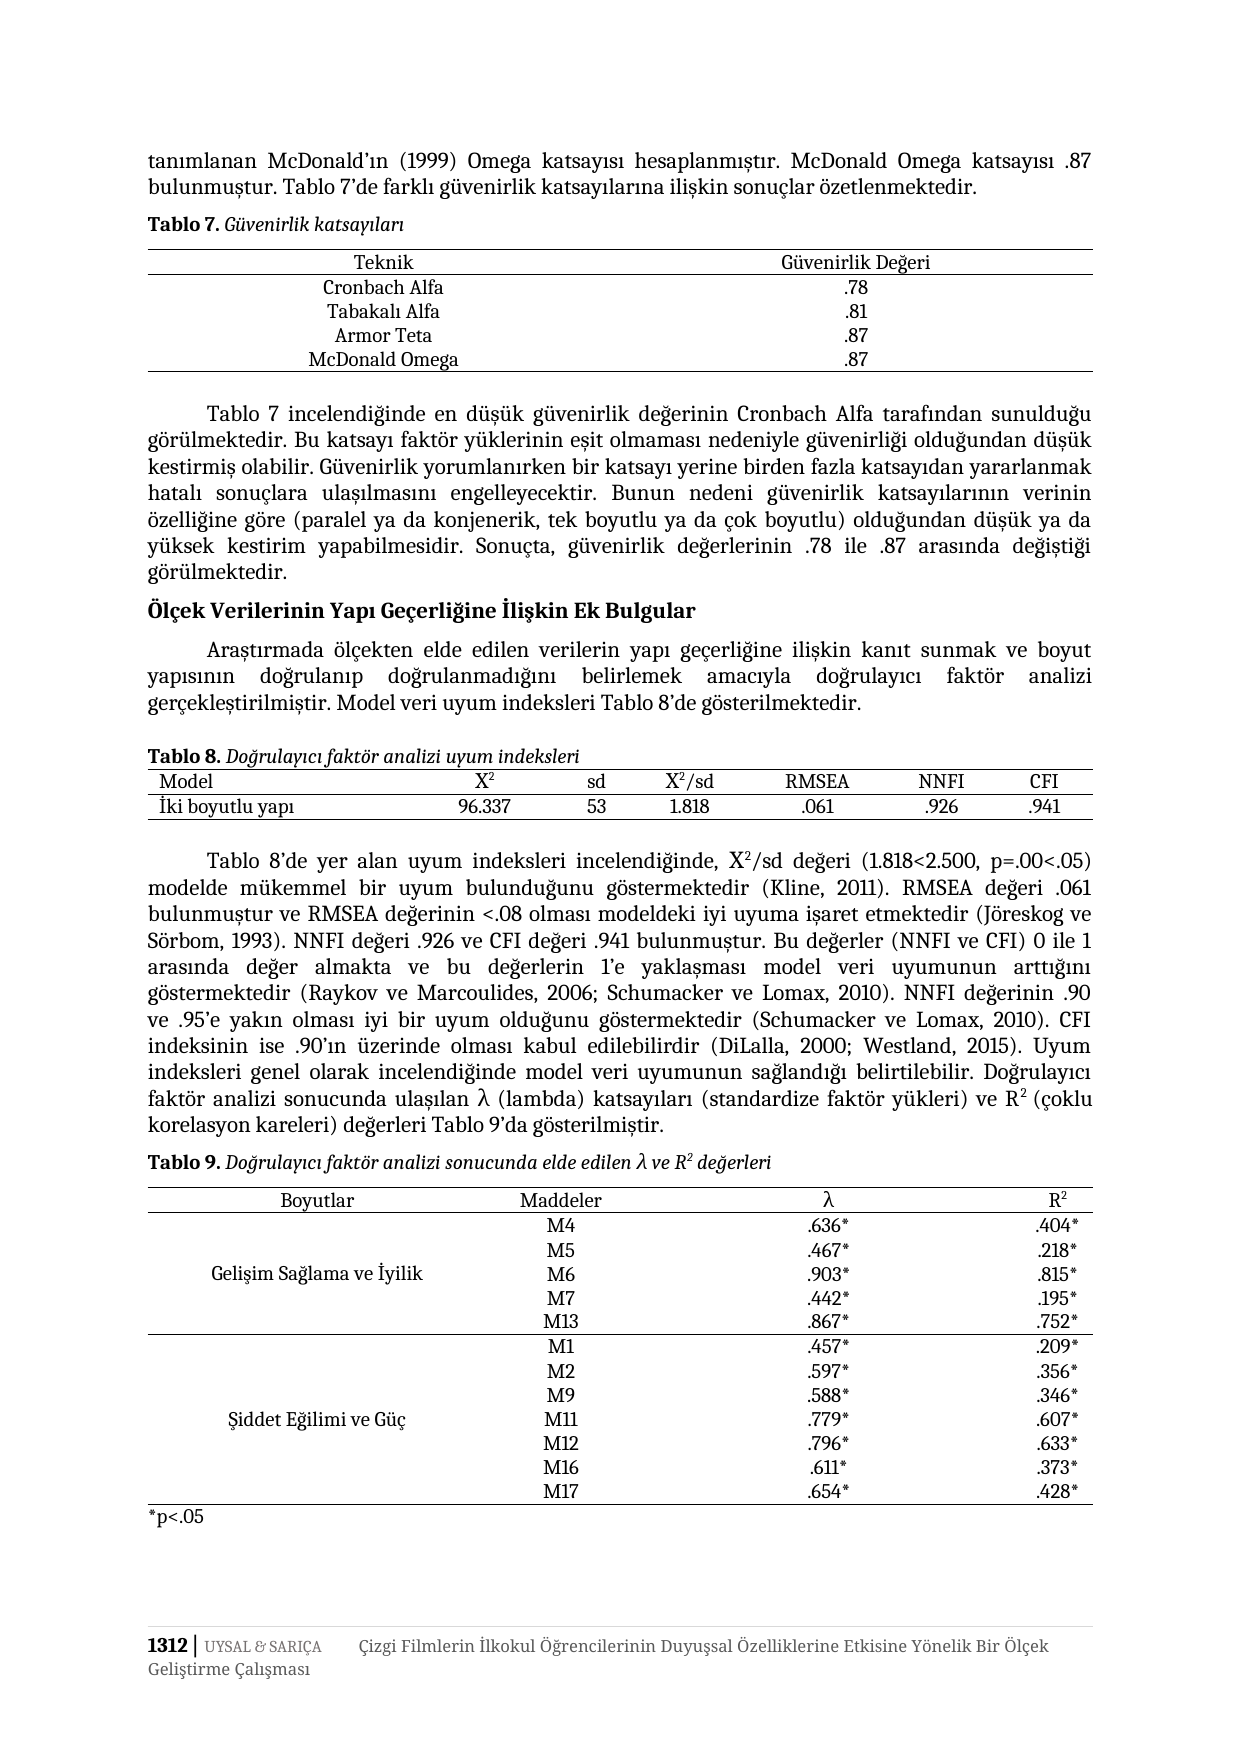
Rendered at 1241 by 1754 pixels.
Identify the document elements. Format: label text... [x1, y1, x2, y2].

table_cell .061 [748, 795, 887, 818]
table_cell Gelişim Sağlama ve İyilik [148, 1213, 487, 1334]
table_cell .87 [619, 323, 1093, 347]
table_cell 96.337 [408, 795, 561, 818]
table_cell Tabakalı Alfa [148, 299, 619, 323]
table_cell McDonald Omega [148, 347, 619, 371]
table_cell M11 [487, 1408, 635, 1432]
table_cell M16 [487, 1456, 635, 1480]
text Tablo 8’de yer alan uyum indeksleri incelendiğinde, Χ2/sd değeri (1.818<2.500, p=.00<.05) modelde mükemmel bir uyum bulunduğunu göstermektedir (Kline, 2011). RMSEA değeri .061 bulunmuştur ve RMSEA değerinin <.08 olması modeldeki iyi uyuma işaret etmektedir (Jöreskog ve Sörbom, 1993). NNFI değeri .926 ve CFI değeri .941 bulunmuştur. Bu değerler (NNFI ve CFI) 0 ile 1 arasında değer almakta ve bu değerlerin 1’e yaklaşması model veri uyumunun arttığını göstermektedir (Raykov ve Marcoulides, 2006; Schumacker ve Lomax, 2010). NNFI değerinin .90 ve .95’e yakın olması iyi bir uyum olduğunu göstermektedir (Schumacker ve Lomax, 2010). CFI indeksinin ise .90’ın üzerinde olması kabul edilebilirdir (DiLalla, 2000; Westland, 2015). Uyum indeksleri genel olarak incelendiğinde model veri uyumunun sağlandığı belirtilebilir. Doğrulayıcı faktör analizi sonucunda ulaşılan λ (lambda) katsayıları (standardize faktör yükleri) ve R2 (çoklu korelasyon kareleri) değerleri Tablo 9’da gösterilmiştir. [148, 848, 1093, 1138]
table_cell M5 [487, 1237, 635, 1262]
table_header CFI [996, 770, 1093, 793]
table_header Χ2/sd [632, 770, 747, 793]
table_header Model [148, 770, 408, 793]
table_cell .209* [1022, 1335, 1093, 1359]
table_cell M12 [487, 1432, 635, 1456]
table_cell .78 [619, 275, 1093, 299]
table_cell .404* [1022, 1213, 1093, 1237]
table_cell 1.818 [632, 795, 747, 818]
table_cell .467* [635, 1237, 1022, 1262]
text Tablo 8. Doğrulayıcı faktör analizi uyum indeksleri [148, 744, 1093, 768]
table_cell Şiddet Eğilimi ve Güç [148, 1335, 487, 1504]
table_cell .867* [635, 1310, 1022, 1334]
table_header R2 [1022, 1188, 1093, 1212]
table_header Χ2 [408, 770, 561, 793]
table_header RMSEA [748, 770, 887, 793]
table_cell .796* [635, 1432, 1022, 1456]
table_header Maddeler [487, 1188, 635, 1212]
table_cell M1 [487, 1335, 635, 1359]
table_cell .218* [1022, 1237, 1093, 1262]
table_cell .752* [1022, 1310, 1093, 1334]
table_cell .926 [887, 795, 996, 818]
table_cell .373* [1022, 1456, 1093, 1480]
table_cell .428* [1022, 1480, 1093, 1504]
table_cell .195* [1022, 1286, 1093, 1310]
table_cell .611* [635, 1456, 1022, 1480]
table_cell .442* [635, 1286, 1022, 1310]
text Ölçek Verilerinin Yapı Geçerliğine İlişkin Ek Bulgular [148, 598, 1093, 624]
text Tablo 7. Güvenirlik katsayıları [148, 213, 1093, 237]
text Tablo 7 incelendiğinde en düşük güvenirlik değerinin Cronbach Alfa tarafından sunulduğu görülmektedir. Bu katsayı faktör yüklerinin eşit olmaması nedeniyle güvenirliği olduğundan düşük kestirmiş olabilir. Güvenirlik yorumlanırken bir katsayı yerine birden fazla katsayıdan yararlanmak hatalı sonuçlara ulaşılmasını engelleyecektir. Bunun nedeni güvenirlik katsayılarının verinin özelliğine göre (paralel ya da konjenerik, tek boyutlu ya da çok boyutlu) olduğundan düşük ya da yüksek kestirim yapabilmesidir. Sonuçta, güvenirlik değerlerinin .78 ile .87 arasında değiştiği görülmektedir. [148, 401, 1093, 585]
table_cell M7 [487, 1286, 635, 1310]
text Tablo 9. Doğrulayıcı faktör analizi sonucunda elde edilen λ ve R2 değerleri [148, 1151, 1093, 1175]
table_cell .607* [1022, 1408, 1093, 1432]
text *p<.05 [148, 1505, 1093, 1529]
table_cell M2 [487, 1359, 635, 1384]
table_header NNFI [887, 770, 996, 793]
table_header Boyutlar [148, 1188, 487, 1212]
table_cell .633* [1022, 1432, 1093, 1456]
table_cell .903* [635, 1262, 1022, 1286]
table_cell .356* [1022, 1359, 1093, 1384]
text Araştırmada ölçekten elde edilen verilerin yapı geçerliğine ilişkin kanıt sunmak ve boyut yapısının doğrulanıp doğrulanmadığını belirlemek amacıyla doğrulayıcı faktör analizi gerçekleştirilmiştir. Model veri uyum indeksleri Tablo 8’de gösterilmektedir. [148, 637, 1093, 716]
table_cell Cronbach Alfa [148, 275, 619, 299]
table_cell 53 [561, 795, 632, 818]
table_cell .941 [996, 795, 1093, 818]
table_cell .636* [635, 1213, 1022, 1237]
table_cell .87 [619, 347, 1093, 371]
table_header Teknik [148, 250, 619, 274]
table_cell M6 [487, 1262, 635, 1286]
table_cell M17 [487, 1480, 635, 1504]
table_cell .588* [635, 1384, 1022, 1408]
table_cell M9 [487, 1384, 635, 1408]
table_header λ [635, 1188, 1022, 1212]
table_cell Armor Teta [148, 323, 619, 347]
table_header Güvenirlik Değeri [619, 250, 1093, 274]
table_cell .815* [1022, 1262, 1093, 1286]
table_cell İki boyutlu yapı [148, 795, 408, 818]
table_header sd [561, 770, 632, 793]
table_cell .457* [635, 1335, 1022, 1359]
table_cell .81 [619, 299, 1093, 323]
table_cell .346* [1022, 1384, 1093, 1408]
table_cell M13 [487, 1310, 635, 1334]
table_cell .779* [635, 1408, 1022, 1432]
table_cell M4 [487, 1213, 635, 1237]
table_cell .654* [635, 1480, 1022, 1504]
table_cell .597* [635, 1359, 1022, 1384]
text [148, 148, 1093, 200]
